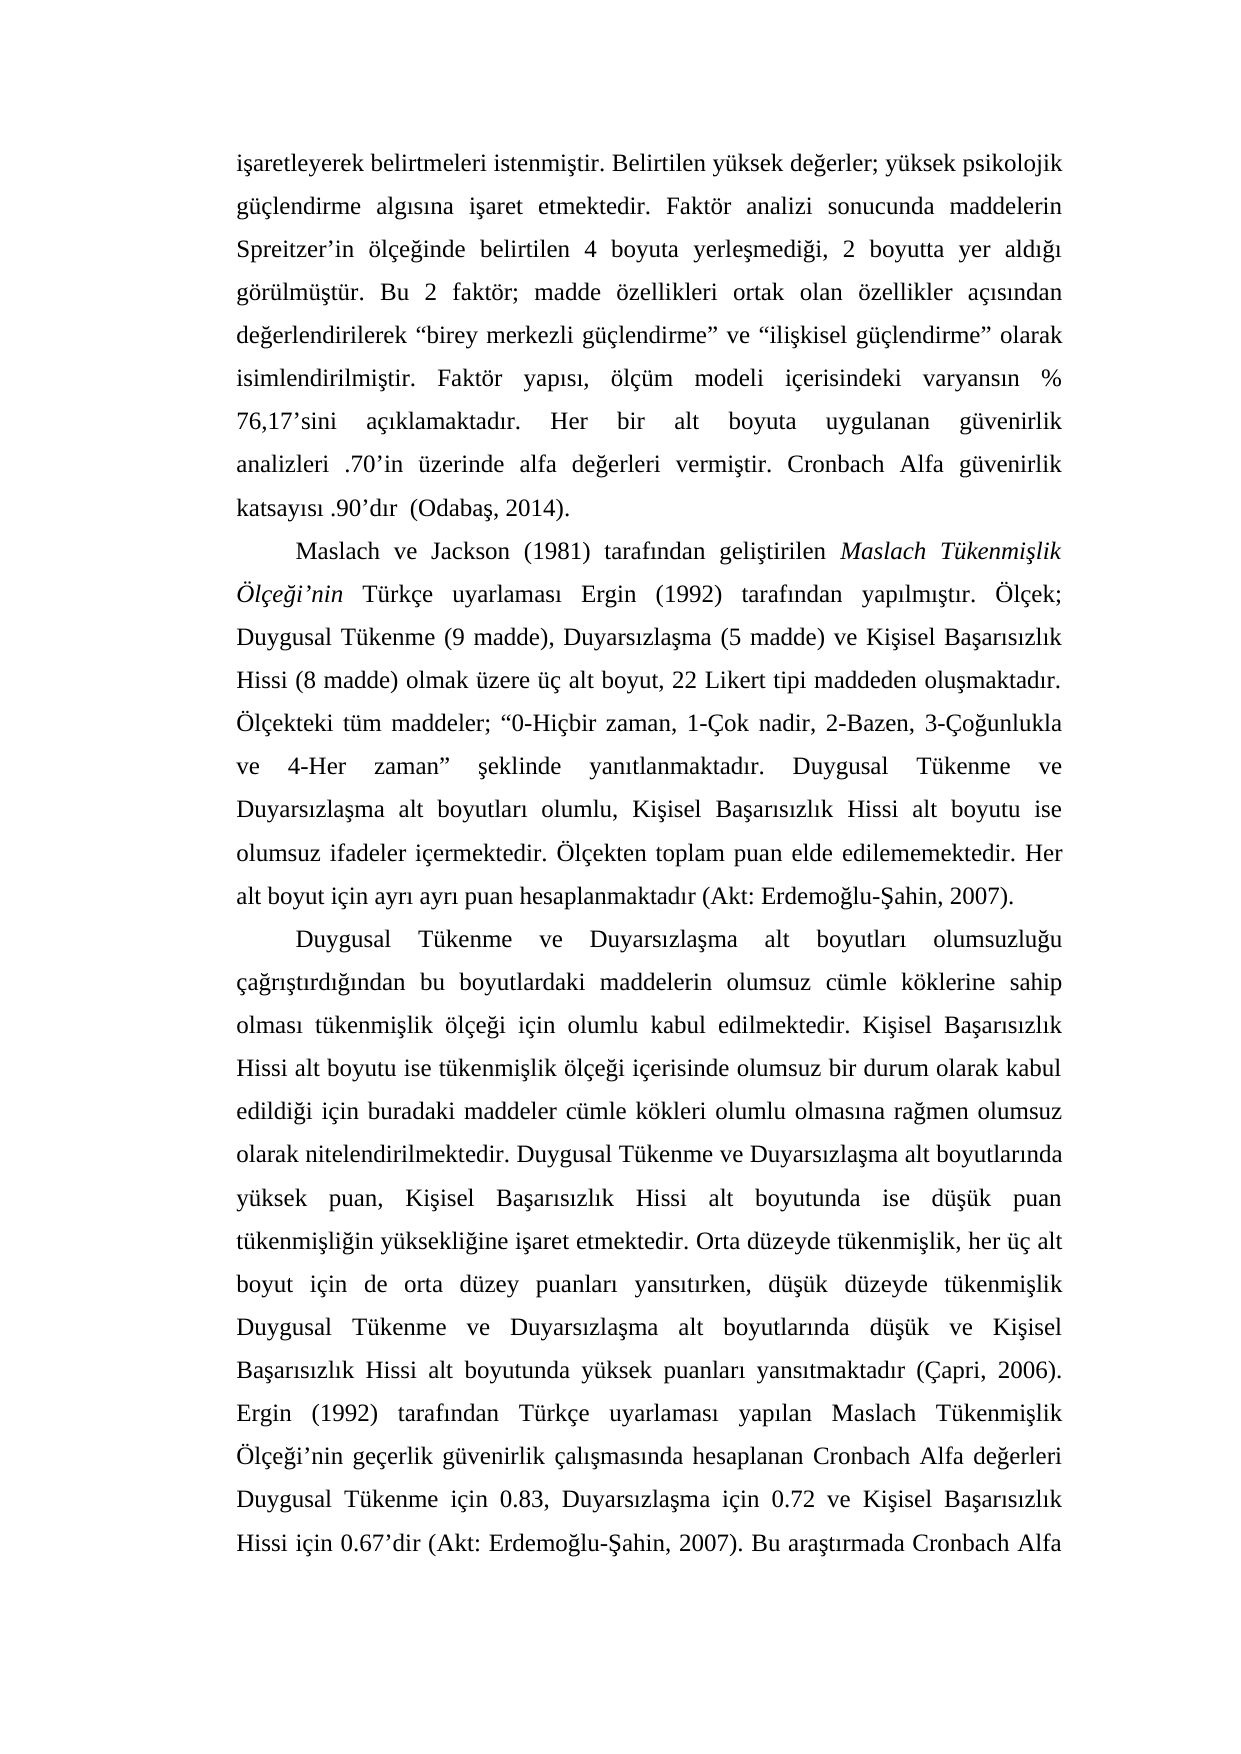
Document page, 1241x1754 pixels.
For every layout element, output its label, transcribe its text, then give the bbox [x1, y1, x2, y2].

text Maslach ve Jackson (1981) tarafından geliştirilen Maslach Tükenmişlik Ölçeği’nin Türkçe uyarlaması Ergin (1992) tarafından yapılmıştır. Ölçek; Duygusal Tükenme (9 madde), Duyarsızlaşma (5 madde) ve Kişisel Başarısızlık Hissi (8 madde) olmak üzere üç alt boyut, 22 Likert tipi maddeden oluşmaktadır. Ölçekteki tüm maddeler; “0-Hiçbir zaman, 1-Çok nadir, 2-Bazen, 3-Çoğunlukla ve 4-Her zaman” şeklinde yanıtlanmaktadır. Duygusal Tükenme ve Duyarsızlaşma alt boyutları olumlu, Kişisel Başarısızlık Hissi alt boyutu ise olumsuz ifadeler içermektedir. Ölçekten toplam puan elde edilememektedir. Her alt boyut için ayrı ayrı puan hesaplanmaktadır (Akt: Erdemoğlu-Şahin, 2007). [236, 536, 1063, 909]
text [236, 924, 1063, 1556]
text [236, 148, 1063, 521]
